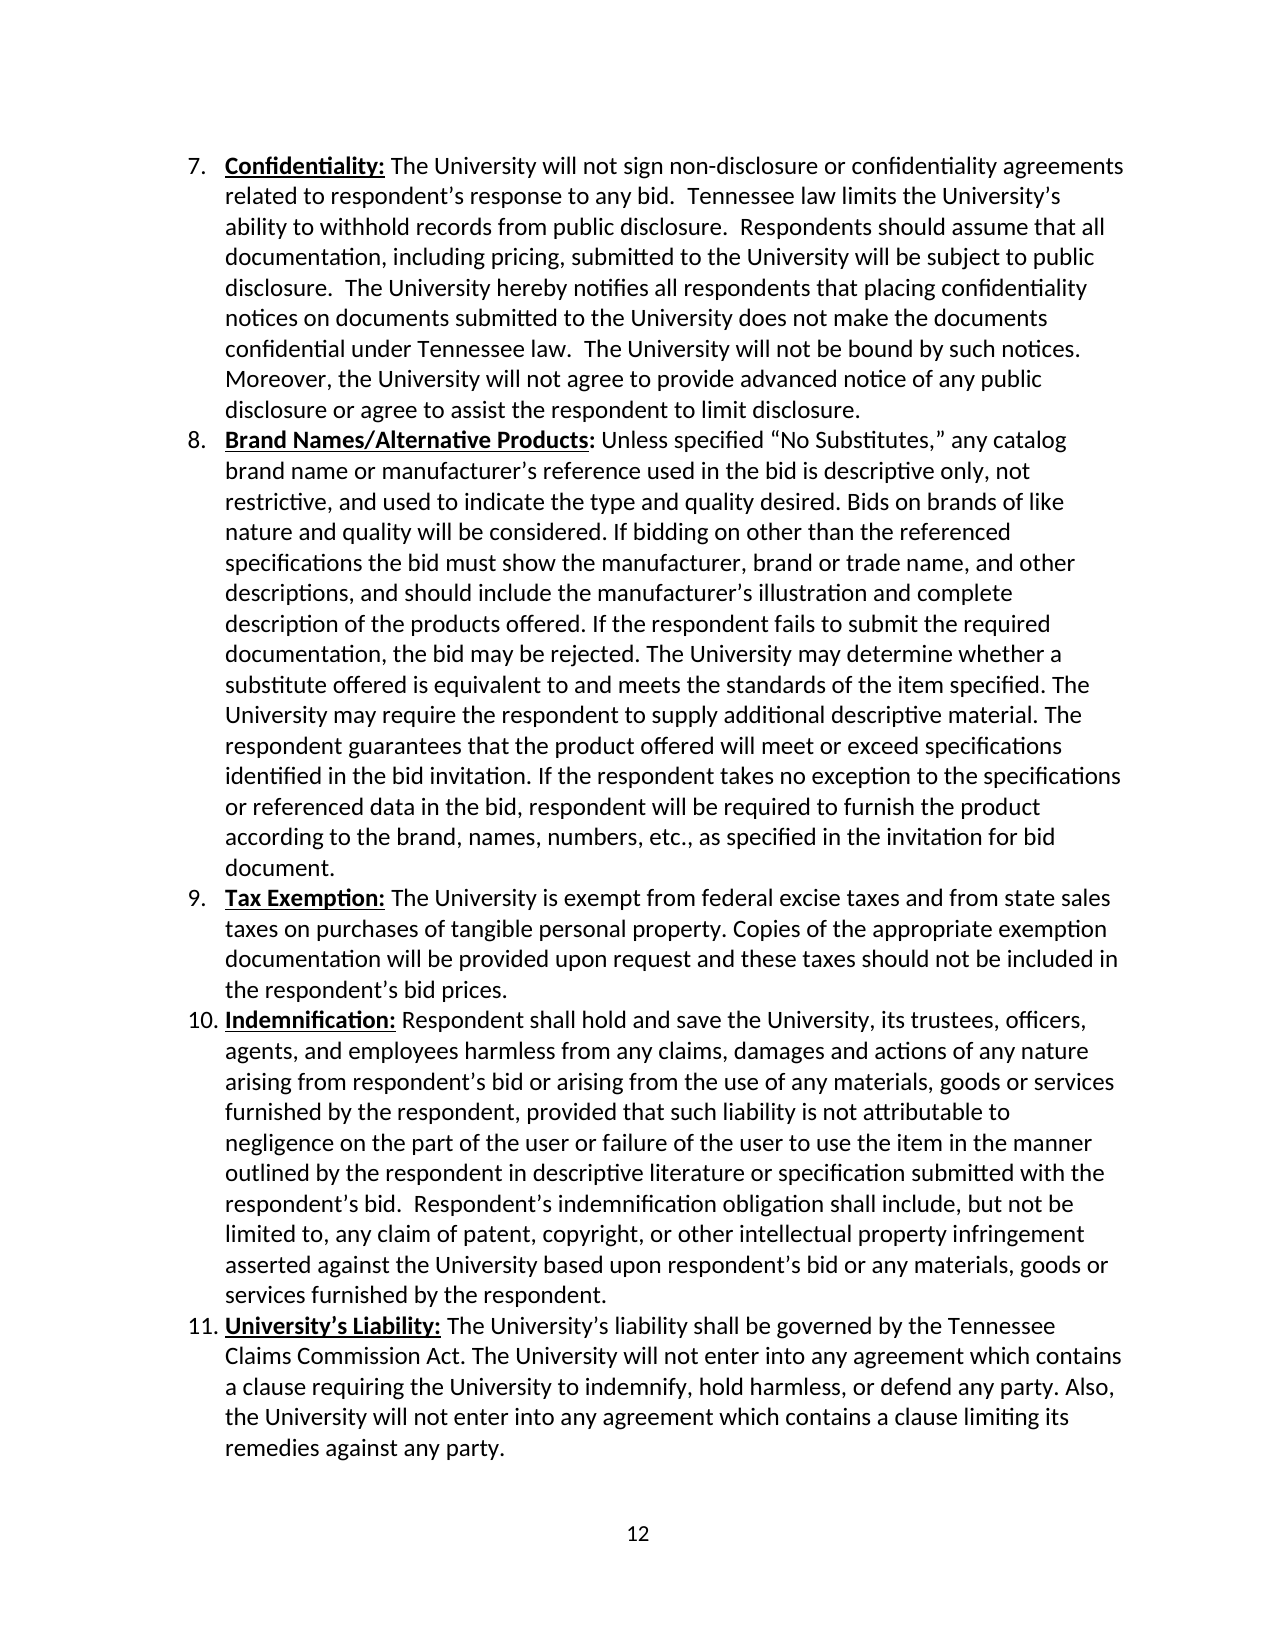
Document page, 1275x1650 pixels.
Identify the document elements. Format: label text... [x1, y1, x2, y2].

list Brand Names/Alternative Products: Unless specified “No Substitutes,” any catalog brand name or manufacturer’s reference used in the bid is descriptive only, not restrictive, and used to indicate the type and quality desired. Bids on brands of like nature and quality will be considered. If bidding on other than the referenced specifications the bid must show the manufacturer, brand or trade name, and other descriptions, and should include the manufacturer’s illustration and complete description of the products offered. If the respondent fails to submit the required documentation, the bid may be rejected. The University may determine whether a substitute offered is equivalent to and meets the standards of the item specified. The University may require the respondent to supply additional descriptive material. The respondent guarantees that the product offered will meet or exceed specifications identified in the bid invitation. If the respondent takes no exception to the specifications or referenced data in the bid, respondent will be required to furnish the product according to the brand, names, numbers, etc., as specified in the invitation for bid document. [187, 425, 1125, 882]
list Tax Exemption: The University is exempt from federal excise taxes and from state sales taxes on purchases of tangible personal property. Copies of the appropriate exemption documentation will be provided upon request and these taxes should not be included in the respondent’s bid prices. [187, 882, 1125, 1004]
list Confidentiality: The University will not sign non-disclosure or confidentiality agreements related to respondent’s response to any bid. Tennessee law limits the University’s ability to withhold records from public disclosure. Respondents should assume that all documentation, including pricing, submitted to the University will be subject to public disclosure. The University hereby notifies all respondents that placing confidentiality notices on documents submitted to the University does not make the documents confidential under Tennessee law. The University will not be bound by such notices. Moreover, the University will not agree to provide advanced notice of any public disclosure or agree to assist the respondent to limit disclosure. [187, 150, 1125, 425]
list University’s Liability: The University’s liability shall be governed by the Tennessee Claims Commission Act. The University will not enter into any agreement which contains a clause requiring the University to indemnify, hold harmless, or defend any party. Also, the University will not enter into any agreement which contains a clause limiting its remedies against any party. [187, 1310, 1125, 1462]
list Indemnification: Respondent shall hold and save the University, its trustees, officers, agents, and employees harmless from any claims, damages and actions of any nature arising from respondent’s bid or arising from the use of any materials, goods or services furnished by the respondent, provided that such liability is not attributable to negligence on the part of the user or failure of the user to use the item in the manner outlined by the respondent in descriptive literature or specification submitted with the respondent’s bid. Respondent’s indemnification obligation shall include, but not be limited to, any claim of patent, copyright, or other intellectual property infringement asserted against the University based upon respondent’s bid or any materials, goods or services furnished by the respondent. [187, 1004, 1125, 1310]
